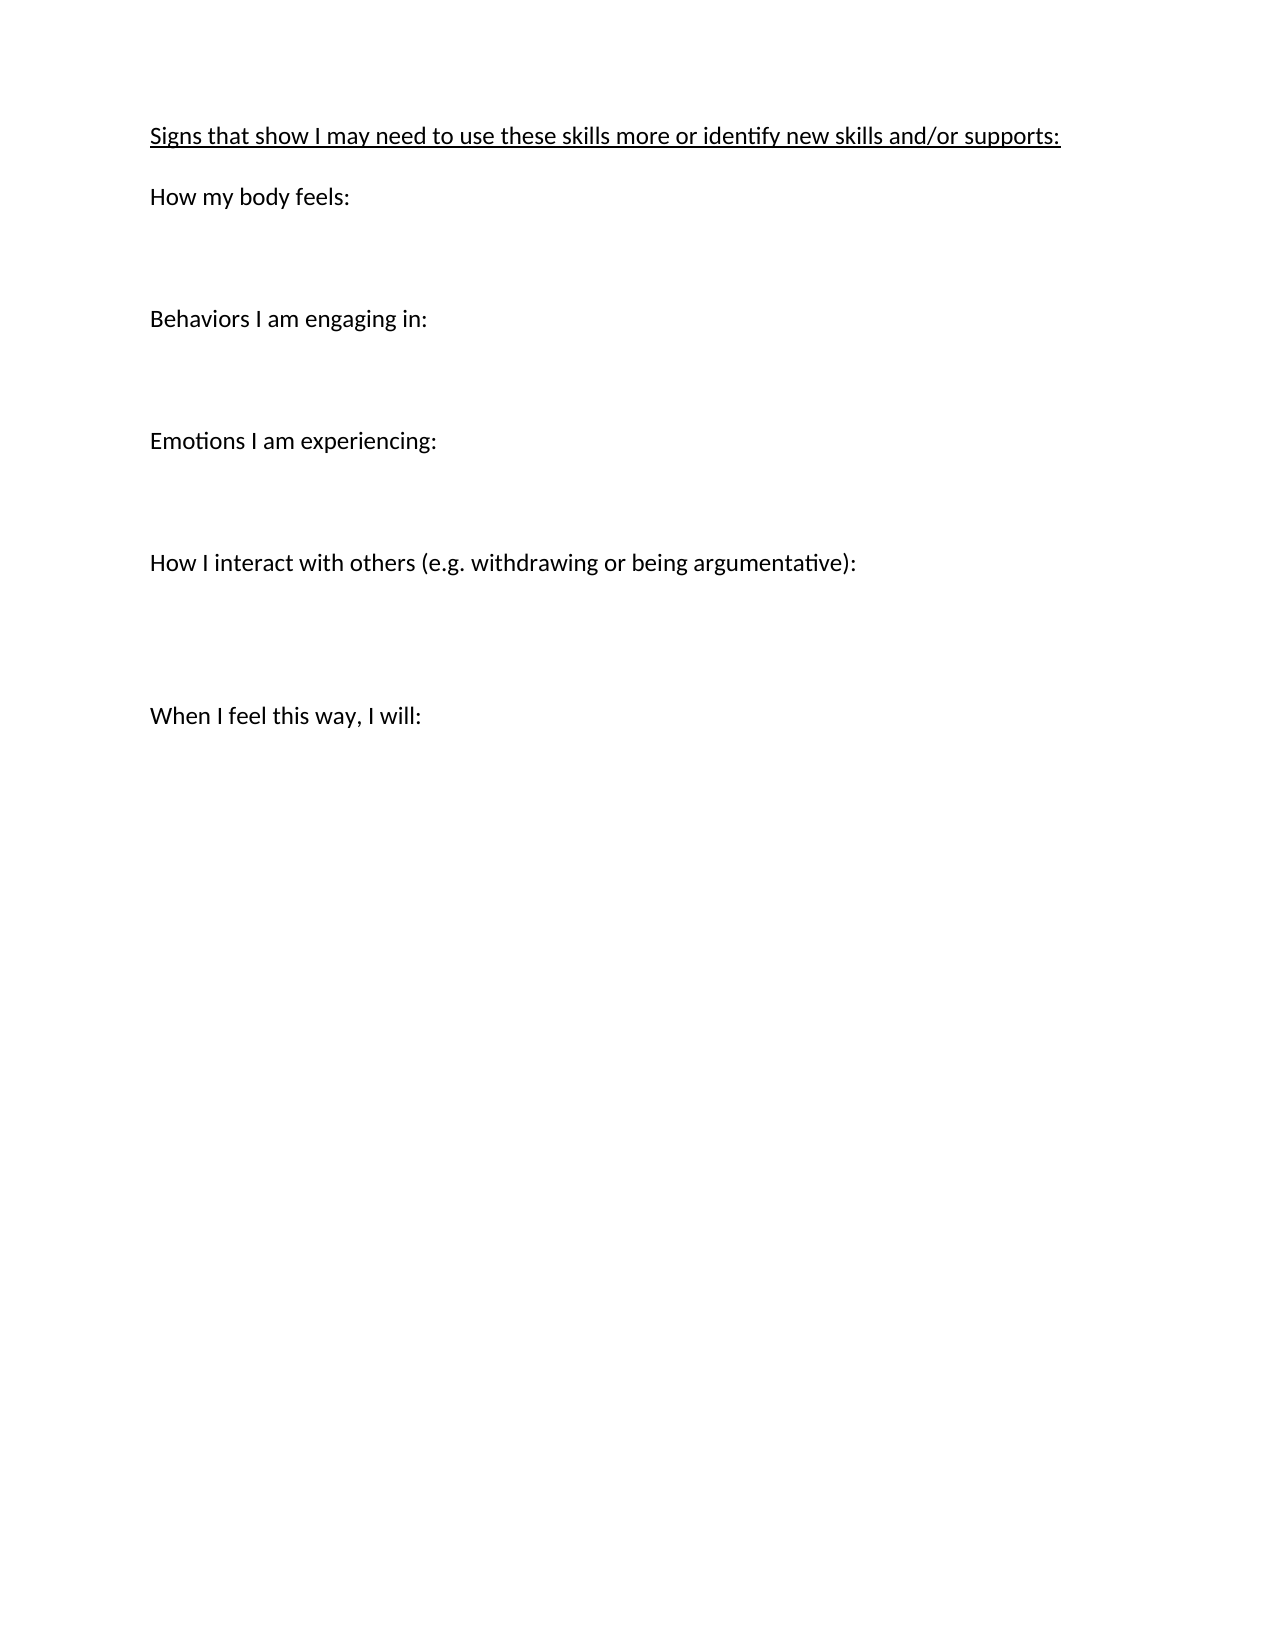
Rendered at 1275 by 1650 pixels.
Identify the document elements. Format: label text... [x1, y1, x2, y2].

text How my body feels: [150, 181, 1125, 212]
text How I interact with others (e.g. withdrawing or being argumentative): [150, 547, 1125, 578]
text When I feel this way, I will: [150, 700, 1125, 730]
text Behaviors I am engaging in: [150, 303, 1125, 334]
text Signs that show I may need to use these skills more or identify new skills and/or supports: [150, 120, 1125, 151]
text Emotions I am experiencing: [150, 425, 1125, 456]
